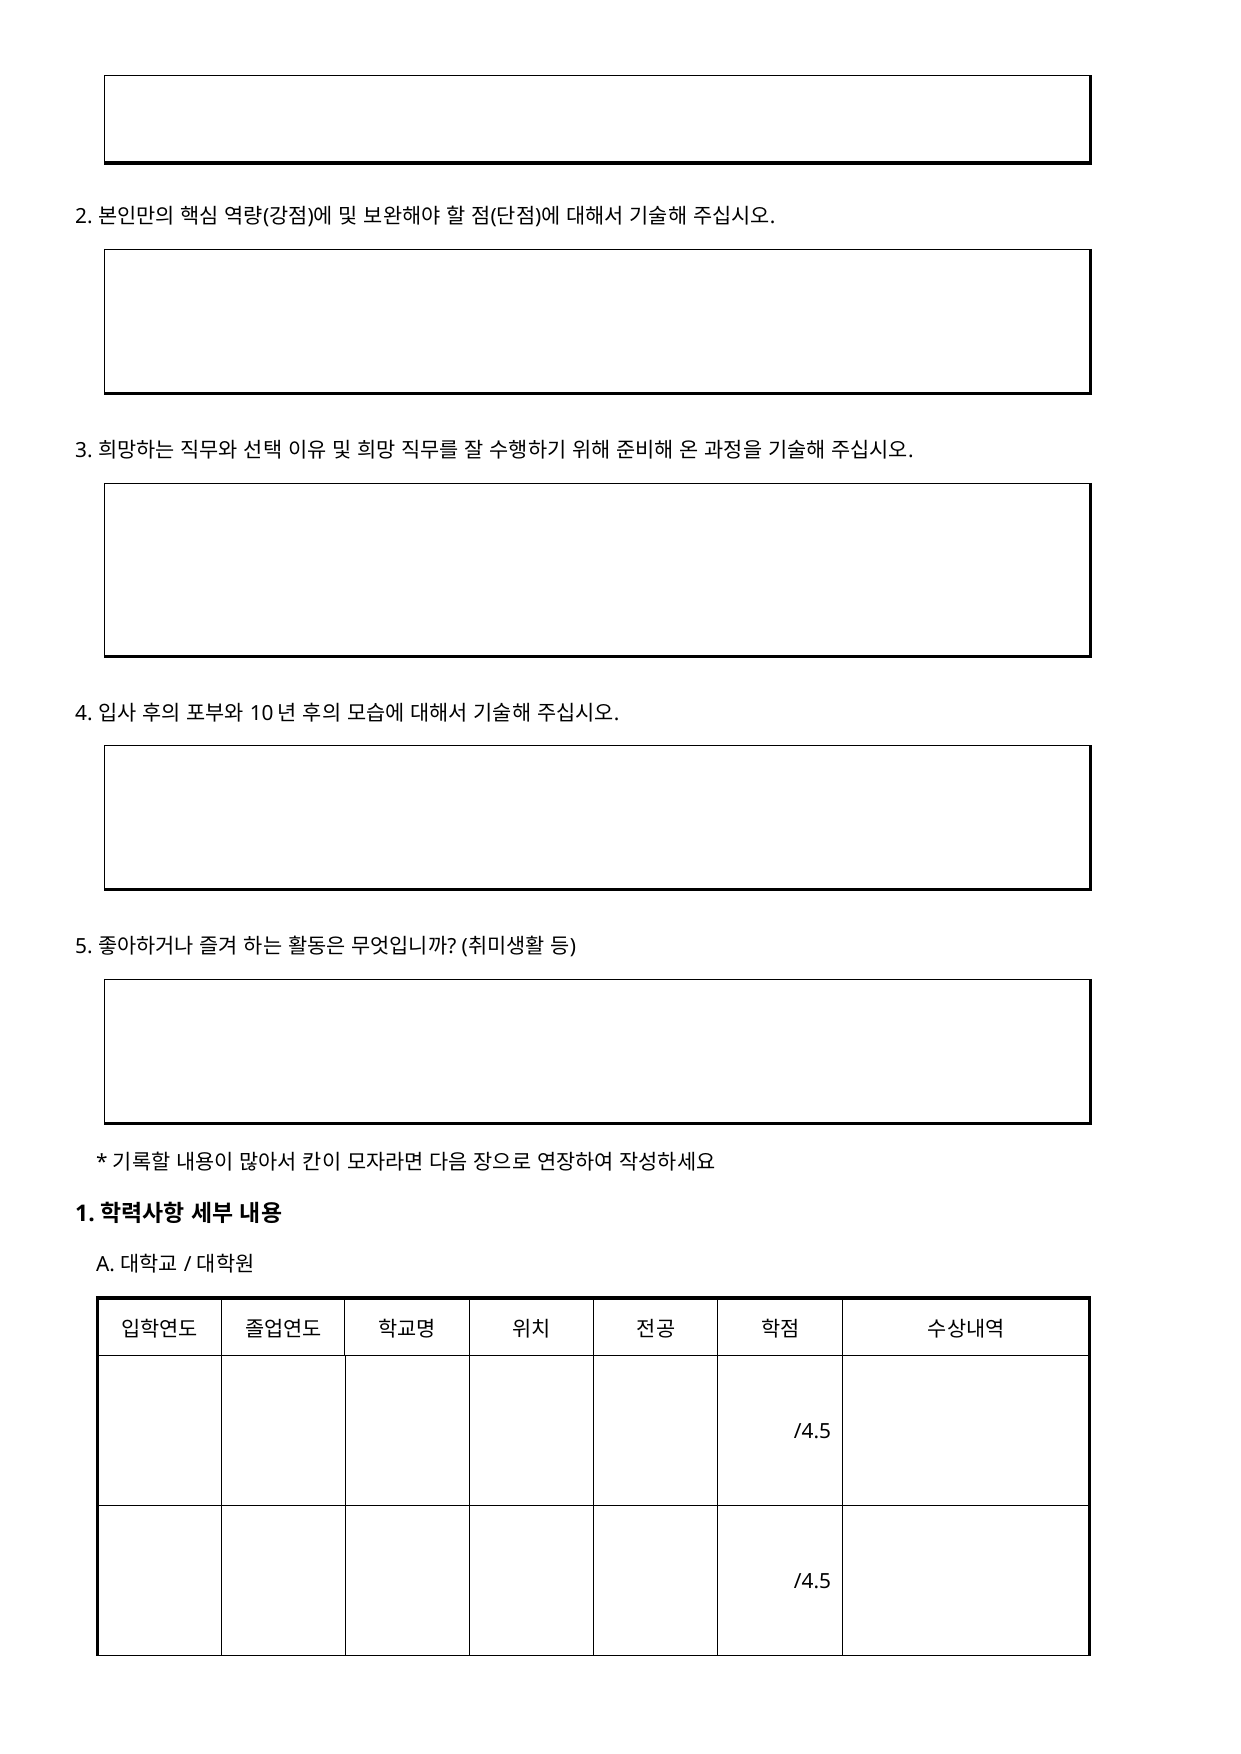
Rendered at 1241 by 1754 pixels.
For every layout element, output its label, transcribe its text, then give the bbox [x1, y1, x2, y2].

table_cell [346, 1506, 469, 1655]
table_cell [222, 1506, 345, 1655]
table_cell [470, 1506, 593, 1655]
table_cell /4.5 [718, 1506, 842, 1655]
text 4. 입사 후의 포부와 10년 후의 모습에 대해서 기술해 주십시오. [75, 696, 1165, 726]
table_header [105, 484, 1089, 654]
table_cell [843, 1356, 1088, 1505]
table_header 졸업연도 [222, 1300, 344, 1355]
table_header [105, 746, 1089, 888]
table_cell /4.5 [718, 1356, 842, 1505]
table_header [105, 76, 1089, 161]
text A. 대학교 / 대학원 [96, 1247, 1165, 1277]
table_header 학점 [718, 1300, 842, 1355]
table_cell [470, 1356, 593, 1505]
table_header [105, 250, 1089, 392]
table_cell [222, 1356, 345, 1505]
table_cell [594, 1356, 717, 1505]
table_header 전공 [594, 1300, 717, 1355]
table_cell [99, 1356, 221, 1505]
table_cell [99, 1506, 221, 1655]
text * 기록할 내용이 많아서 칸이 모자라면 다음 장으로 연장하여 작성하세요 [75, 1145, 1165, 1175]
table_header 위치 [470, 1300, 593, 1355]
table_cell [843, 1506, 1088, 1655]
table_header 학교명 [345, 1300, 469, 1355]
table_header 입학연도 [99, 1300, 221, 1355]
table_cell [346, 1356, 469, 1505]
text 5. 좋아하거나 즐겨 하는 활동은 무엇입니까? (취미생활 등) [75, 929, 1165, 960]
table_header 수상내역 [843, 1300, 1088, 1355]
table_cell [594, 1506, 717, 1655]
text 3. 희망하는 직무와 선택 이유 및 희망 직무를 잘 수행하기 위해 준비해 온 과정을 기술해 주십시오. [75, 433, 1165, 464]
text 1. 학력사항 세부 내용 [75, 1194, 1165, 1228]
table_header [105, 980, 1089, 1122]
text 2. 본인만의 핵심 역량(강점)에 및 보완해야 할 점(단점)에 대해서 기술해 주십시오. [75, 199, 1165, 230]
